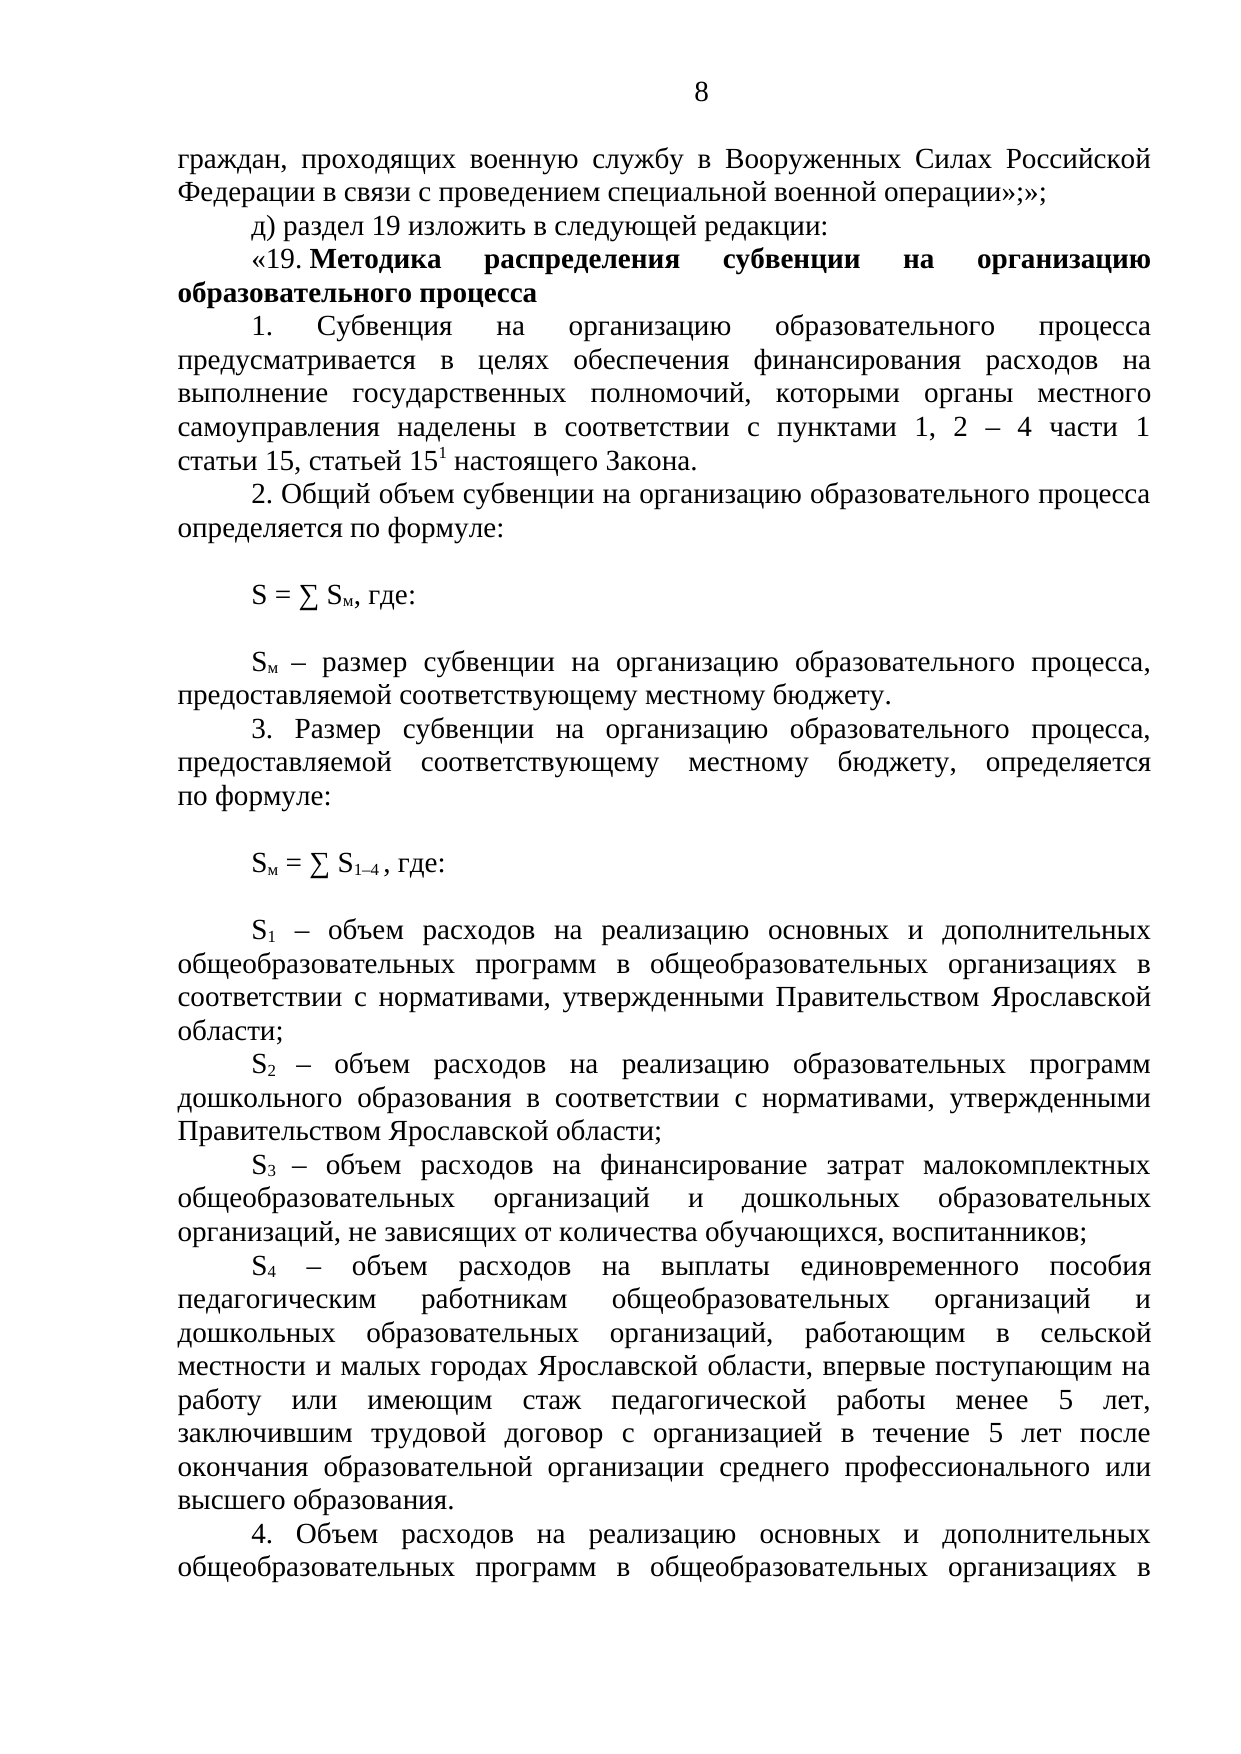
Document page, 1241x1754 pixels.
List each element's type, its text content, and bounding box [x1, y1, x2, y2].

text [177, 1516, 1152, 1583]
text 2. Общий объем субвенции на организацию образовательного процесса определяется по формуле: [177, 476, 1152, 543]
text S3 – объем расходов на финансирование затрат малокомплектных общеобразовательных организаций и дошкольных образовательных организаций, не зависящих от количества обучающихся, воспитанников; [177, 1147, 1152, 1248]
text Sм = ∑ S1–4 , где: [177, 845, 1152, 879]
text S = ∑ Sм, где: [177, 577, 1152, 610]
text S4 – объем расходов на выплаты единовременного пособия педагогическим работникам общеобразовательных организаций и дошкольных образовательных организаций, работающим в сельской местности и малых городах Ярославской области, впервые поступающим на работу или имеющим стаж педагогической работы менее 5 лет, заключившим трудовой договор с организацией в течение 5 лет после окончания образовательной организации среднего профессионального или высшего образования. [177, 1248, 1152, 1516]
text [177, 141, 1152, 208]
text «19. Методика распределения субвенции на организацию образовательного процесса [177, 241, 1152, 308]
text S2 – объем расходов на реализацию образовательных программ дошкольного образования в соответствии с нормативами, утвержденными Правительством Ярославской области; [177, 1046, 1152, 1147]
text S1 – объем расходов на реализацию основных и дополнительных общеобразовательных программ в общеобразовательных организациях в соответствии с нормативами, утвержденными Правительством Ярославской области; [177, 912, 1152, 1046]
text 1. Субвенция на организацию образовательного процесса предусматривается в целях обеспечения финансирования расходов на выполнение государственных полномочий, которыми органы местного самоуправления наделены в соответствии с пунктами 1, 2 – 4 части 1 статьи 15, статьей 151 настоящего Закона. [177, 308, 1152, 476]
text Sм – размер субвенции на организацию образовательного процесса, предоставляемой соответствующему местному бюджету. [177, 644, 1152, 711]
text д) раздел 19 изложить в следующей редакции: [177, 208, 1152, 241]
text 3. Размер субвенции на организацию образовательного процесса, предоставляемой соответствующему местному бюджету, определяется по формуле: [177, 711, 1152, 812]
